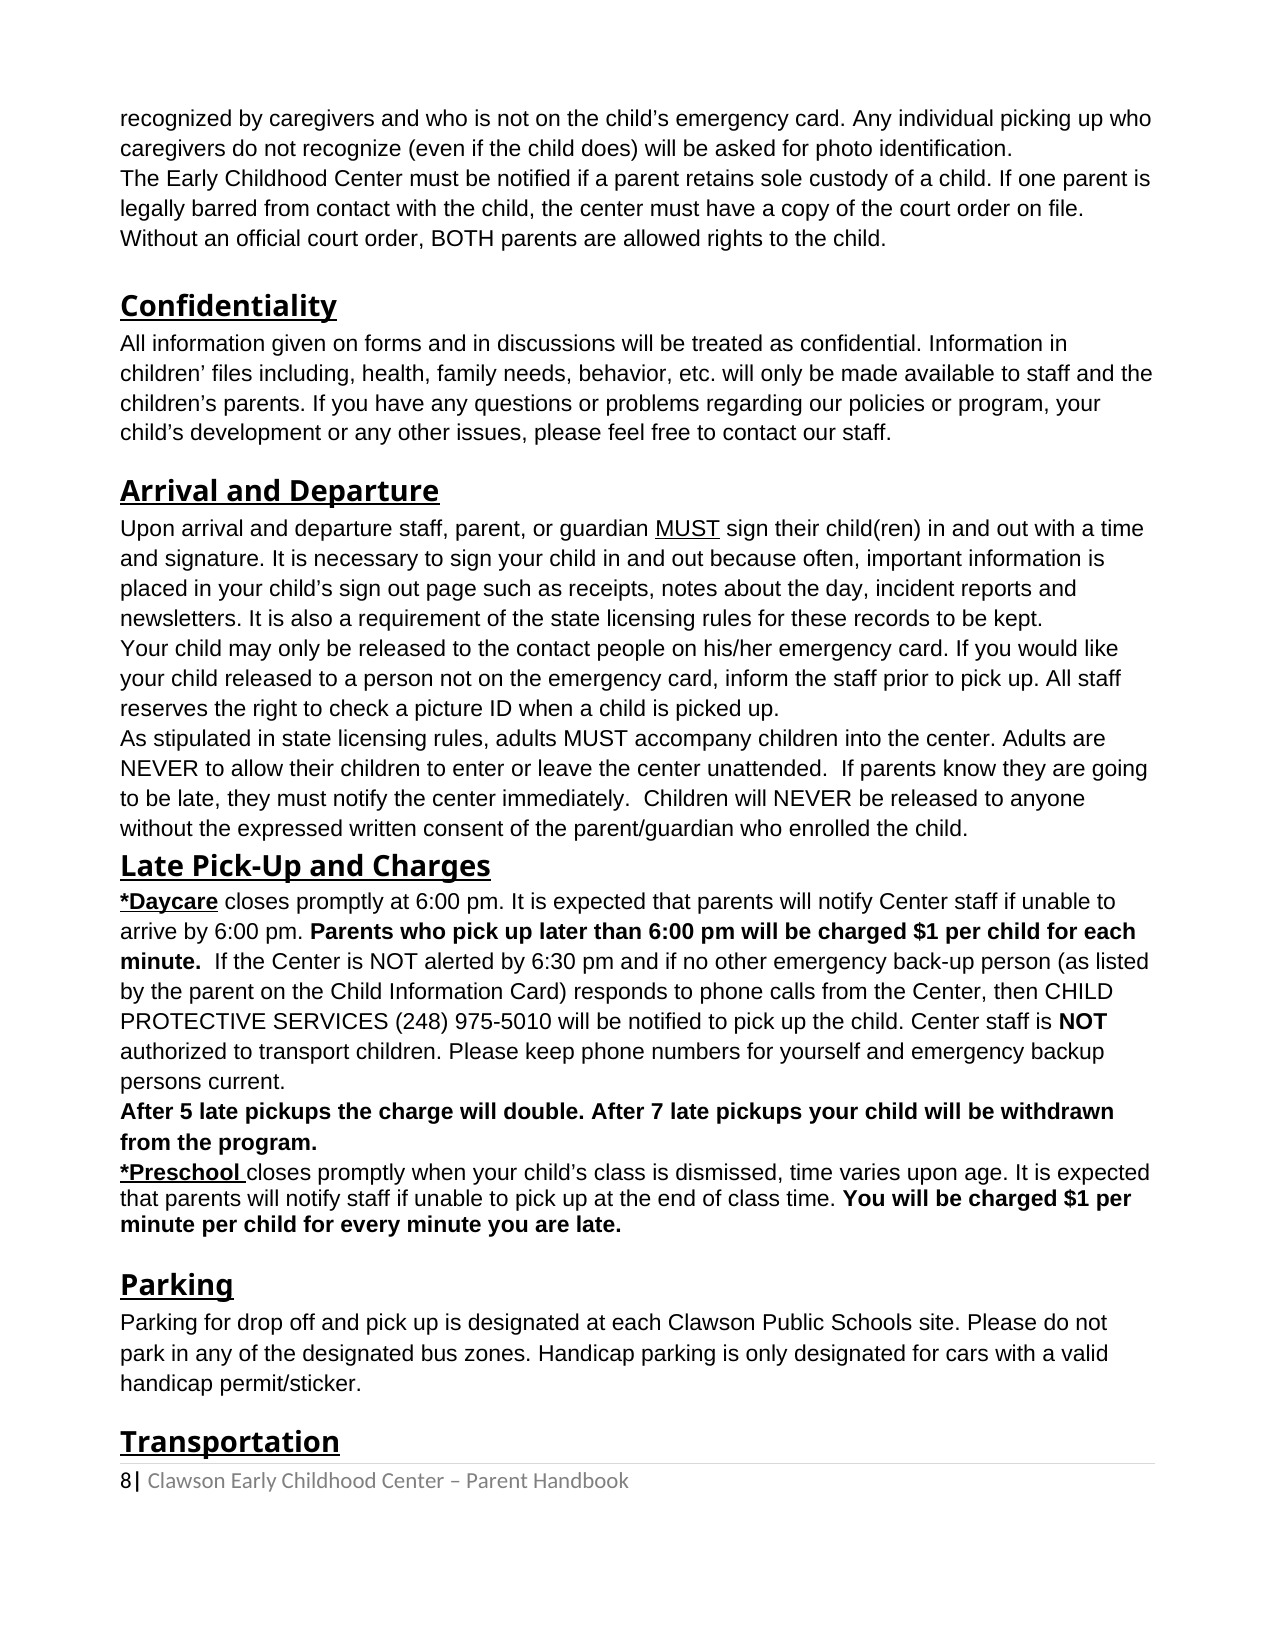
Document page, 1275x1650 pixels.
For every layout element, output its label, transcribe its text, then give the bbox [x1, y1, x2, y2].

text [120, 105, 1155, 161]
text All information given on forms and in discussions will be treated as confidential. Information in children’ files including, health, family needs, behavior, etc. will only be made available to staff and the children’s parents. If you have any questions or problems regarding our policies or program, your child’s development or any other issues, please feel free to contact our staff. [120, 330, 1155, 446]
text Late Pick-Up and Charges *Daycare closes promptly at 6:00 pm. It is expected that parents will notify Center staff if unable to arrive by 6:00 pm. Parents who pick up later than 6:00 pm will be charged $1 per child for each minute. If the Center is NOT alerted by 6:30 pm and if no other emergency back-up person (as listed by the parent on the Child Information Card) responds to phone calls from the Center, then CHILD PROTECTIVE SERVICES (248) 975-5010 will be notified to pick up the child. Center staff is NOT authorized to transport children. Please keep phone numbers for yourself and emergency backup persons current. [120, 845, 1155, 1095]
text As stipulated in state licensing rules, adults MUST accompany children into the center. Adults are NEVER to allow their children to enter or leave the center unattended. If parents know they are going to be late, they must notify the center immediately. Children will NEVER be released to anyone without the expressed written consent of the parent/guardian who enrolled the child. [120, 725, 1155, 841]
text Parking for drop off and pick up is designated at each Clawson Public Schools site. Please do not park in any of the designated bus zones. Handicap parking is only designated for cars with a valid handicap permit/sticker. [120, 1309, 1155, 1396]
text *Preschool closes promptly when your child’s class is dismissed, time varies upon age. It is expected that parents will notify staff if unable to pick up at the end of class time. You will be charged $1 per minute per child for every minute you are late. [120, 1159, 1155, 1238]
text The Early Childhood Center must be notified if a parent retains sole custody of a child. If one parent is legally barred from contact with the child, the center must have a copy of the court order on file. Without an official court order, BOTH parents are allowed rights to the child. [120, 165, 1155, 251]
text Confidentiality [120, 285, 1155, 325]
text After 5 late pickups the charge will double. After 7 late pickups your child will be withdrawn from the program. [120, 1098, 1155, 1155]
text Your child may only be released to the contact people on his/her emergency card. If you would like your child released to a person not on the emergency card, inform the staff prior to pick up. All staff reserves the right to check a picture ID when a child is picked up. [120, 635, 1155, 721]
text Arrival and Departure [120, 470, 1155, 509]
text Parking [120, 1264, 1155, 1304]
text Upon arrival and departure staff, parent, or guardian MUST sign their child(ren) in and out with a time and signature. It is necessary to sign your child in and out because often, important information is placed in your child’s sign out page such as receipts, notes about the day, incident reports and newsletters. It is also a requirement of the state licensing rules for these records to be kept. [120, 515, 1155, 631]
text Transportation [120, 1421, 1155, 1461]
